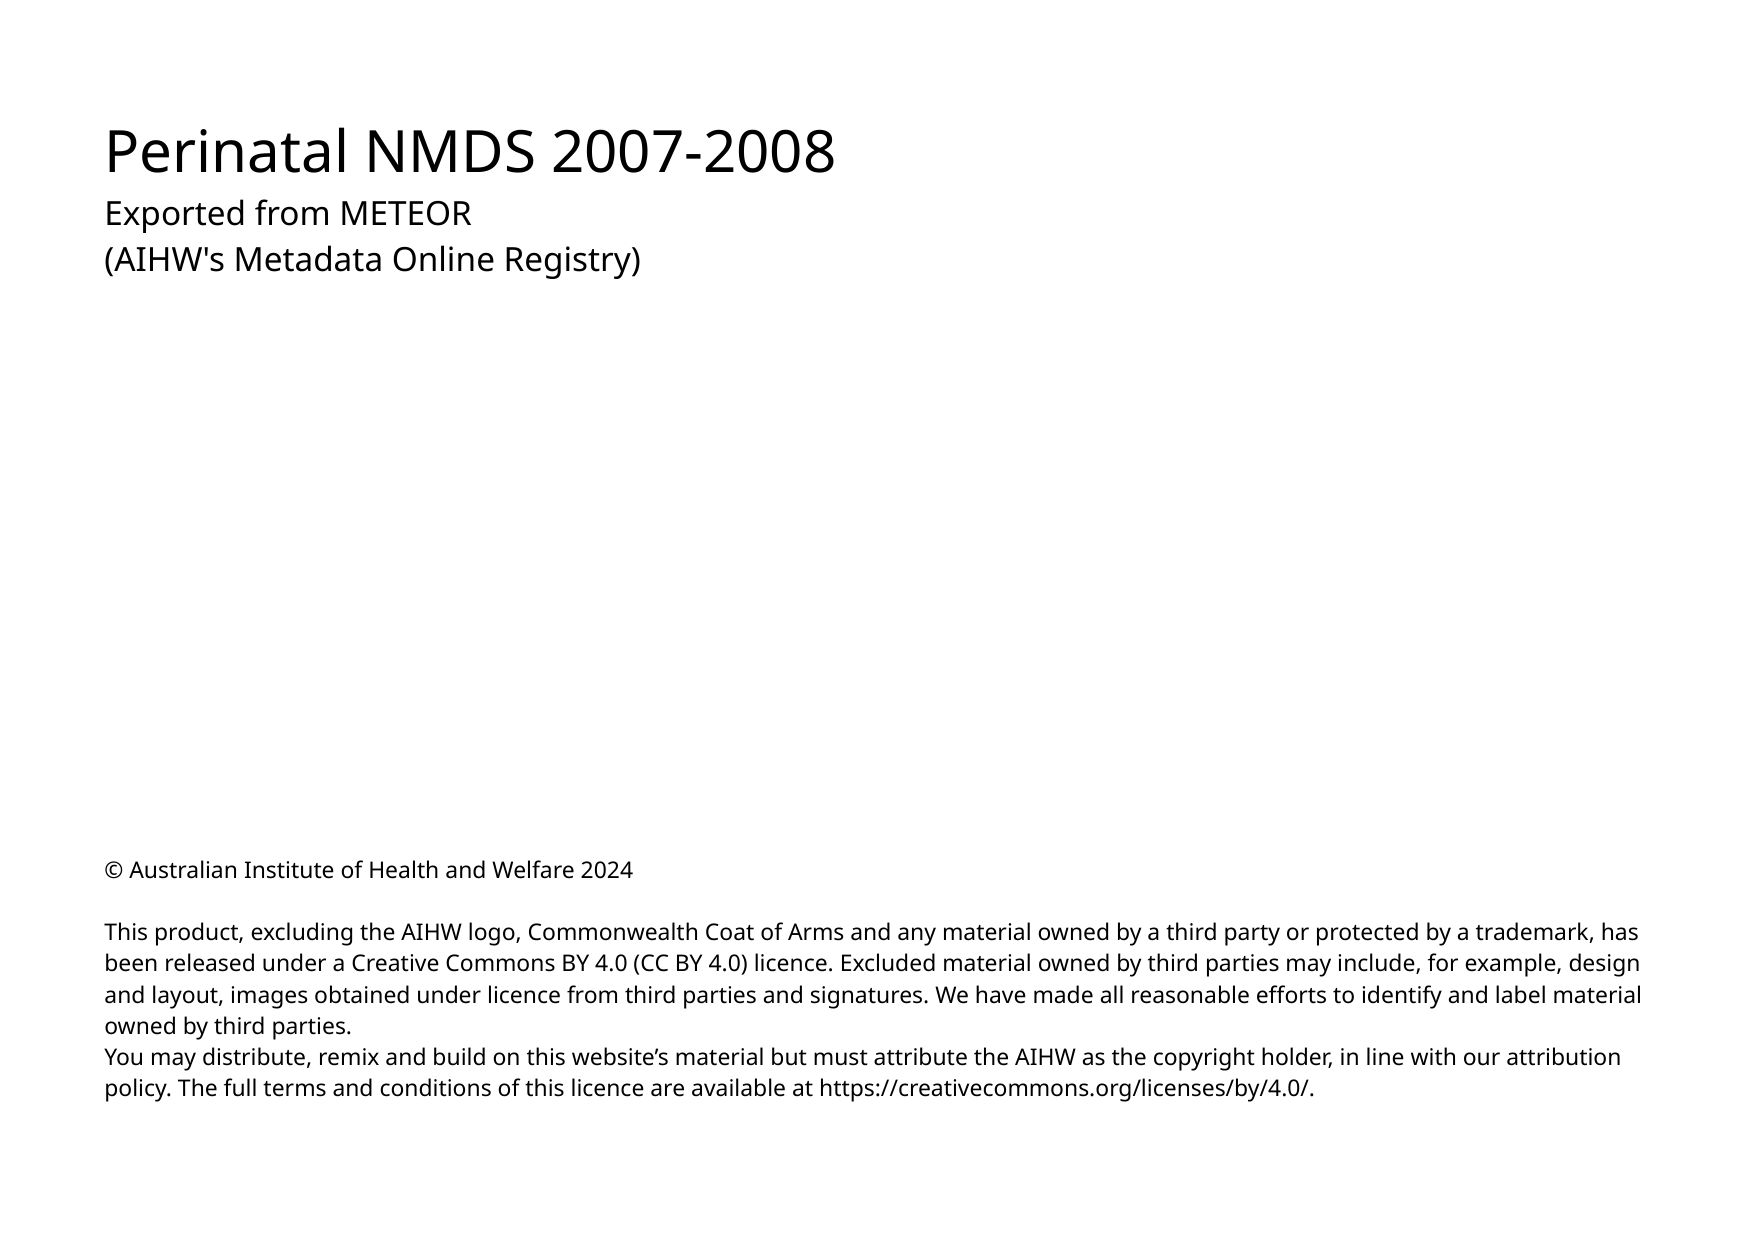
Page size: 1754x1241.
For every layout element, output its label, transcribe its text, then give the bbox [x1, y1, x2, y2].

text This product, excluding the AIHW logo, Commonwealth Coat of Arms and any material owned by a third party or protected by a trademark, has been released under a Creative Commons BY 4.0 (CC BY 4.0) licence. Excluded material owned by third parties may include, for example, design and layout, images obtained under licence from third parties and signatures. We have made all reasonable efforts to identify and label material owned by third parties. [104, 916, 1650, 1041]
subtitle (AIHW's Metadata Online Registry) [104, 235, 1650, 281]
text You may distribute, remix and build on this website’s material but must attribute the AIHW as the copyright holder, in line with our attribution policy. The full terms and conditions of this licence are available at https://creativecommons.org/licenses/by/4.0/. [104, 1041, 1650, 1104]
text © Australian Institute of Health and Welfare 2024 [104, 854, 1650, 885]
title Perinatal NMDS 2007-2008 [104, 110, 1650, 190]
subtitle Exported from METEOR [104, 190, 1650, 235]
